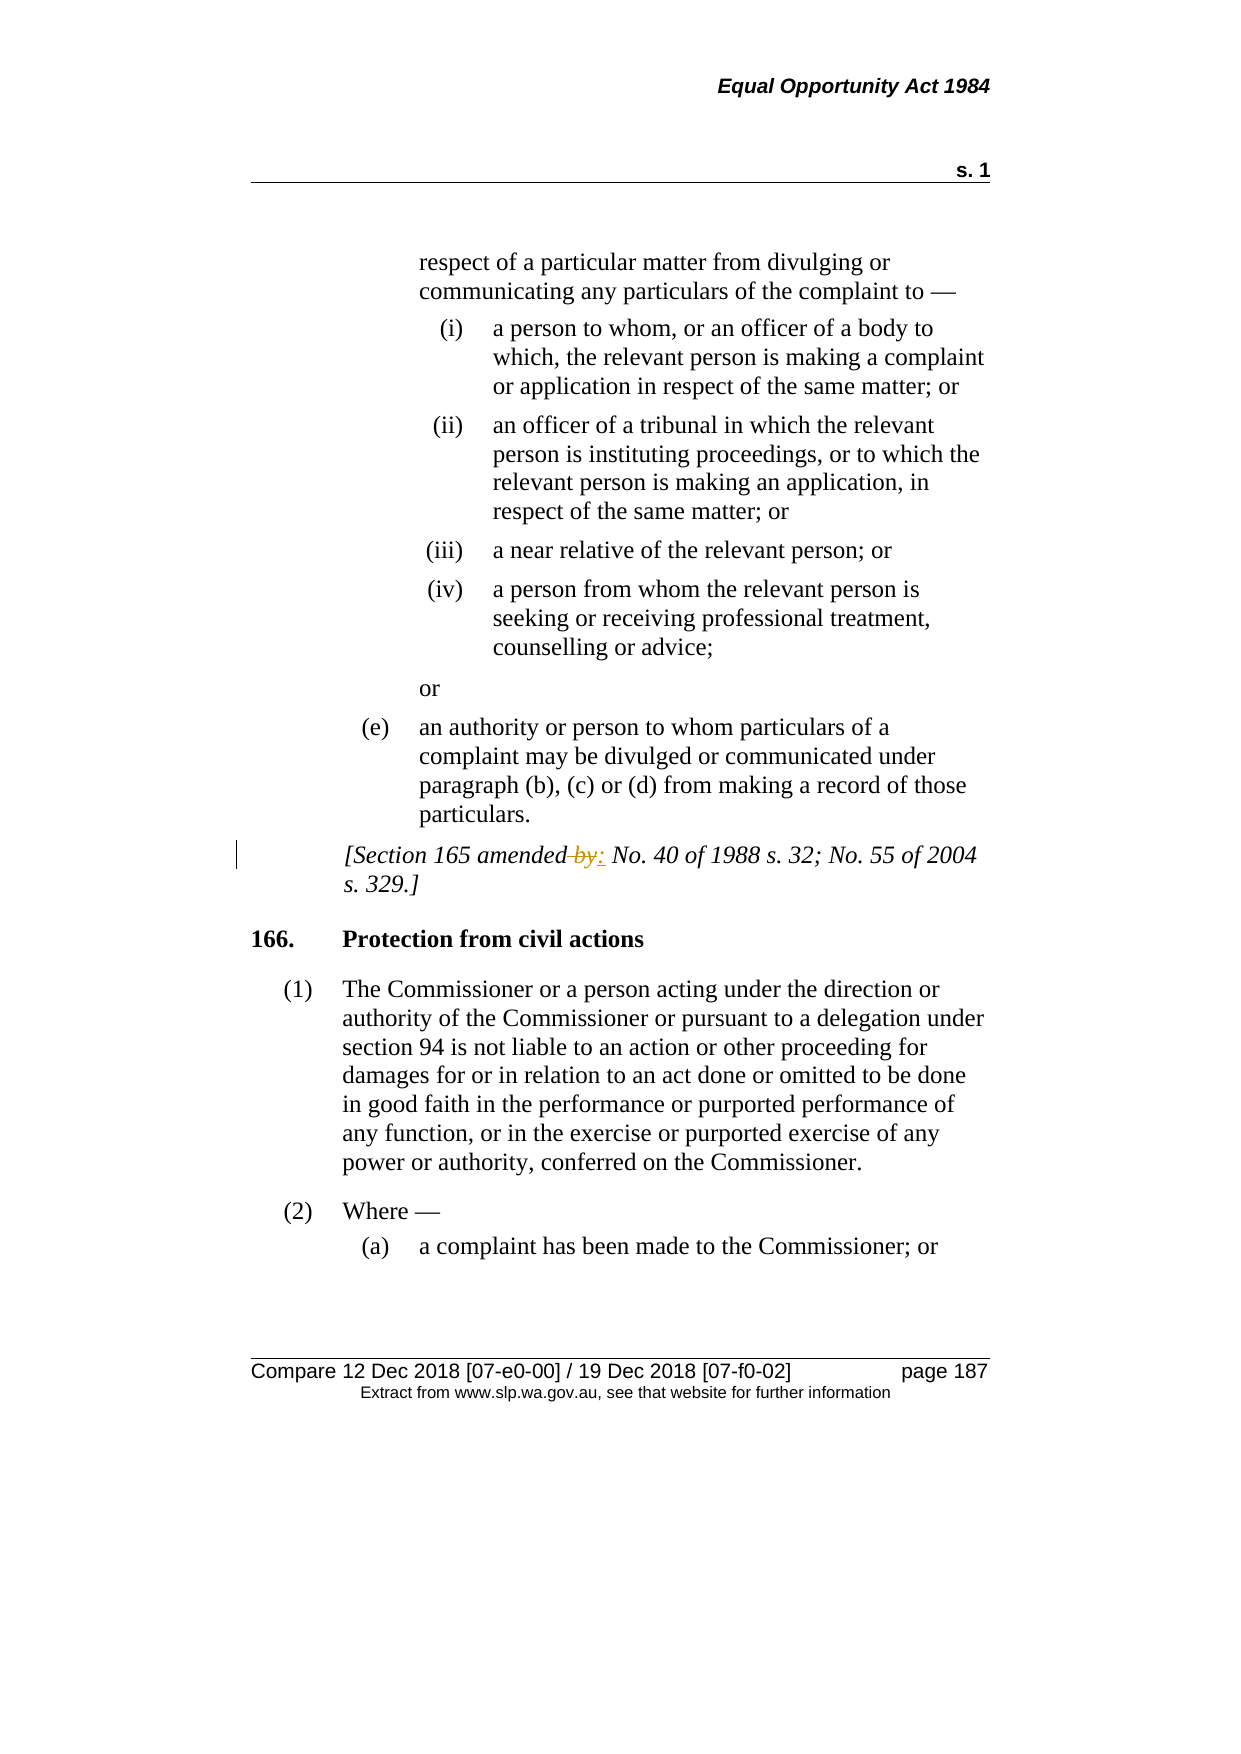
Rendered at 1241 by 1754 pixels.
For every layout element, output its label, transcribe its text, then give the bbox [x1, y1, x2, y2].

text (iv) a person from whom the relevant person is seeking or receiving professional treatment, counselling or advice; [251, 574, 990, 661]
text (iii) a near relative of the relevant person; or [251, 535, 990, 564]
text (1) The Commissioner or a person acting under the direction or authority of the Commissioner or pursuant to a delegation under section 94 is not liable to an action or other proceeding for damages for or in relation to an act done or omitted to be done in good faith in the performance or purported performance of any function, or in the exercise or purported exercise of any power or authority, conferred on the Commissioner. [251, 974, 990, 1175]
text (ii) an officer of a tribunal in which the relevant person is instituting proceedings, or to which the relevant person is making an application, in respect of the same matter; or [251, 410, 990, 525]
text (e) an authority or person to whom particulars of a complaint may be divulged or communicated under paragraph (b), (c) or (d) from making a record of those particulars. [251, 712, 990, 827]
text (2) Where — [251, 1196, 990, 1225]
text or [251, 673, 990, 702]
text (i) a person to whom, or an officer of a body to which, the relevant person is making a complaint or application in respect of the same matter; or [251, 313, 990, 399]
text (a) a complaint has been made to the Commissioner; or [251, 1231, 990, 1260]
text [251, 247, 990, 305]
subtitle 166. Protection from civil actions [251, 924, 990, 953]
text [Section 165 amended No. 40 of 1988 s. 32; No. 55 of 2004 s. 329.] [251, 840, 990, 897]
